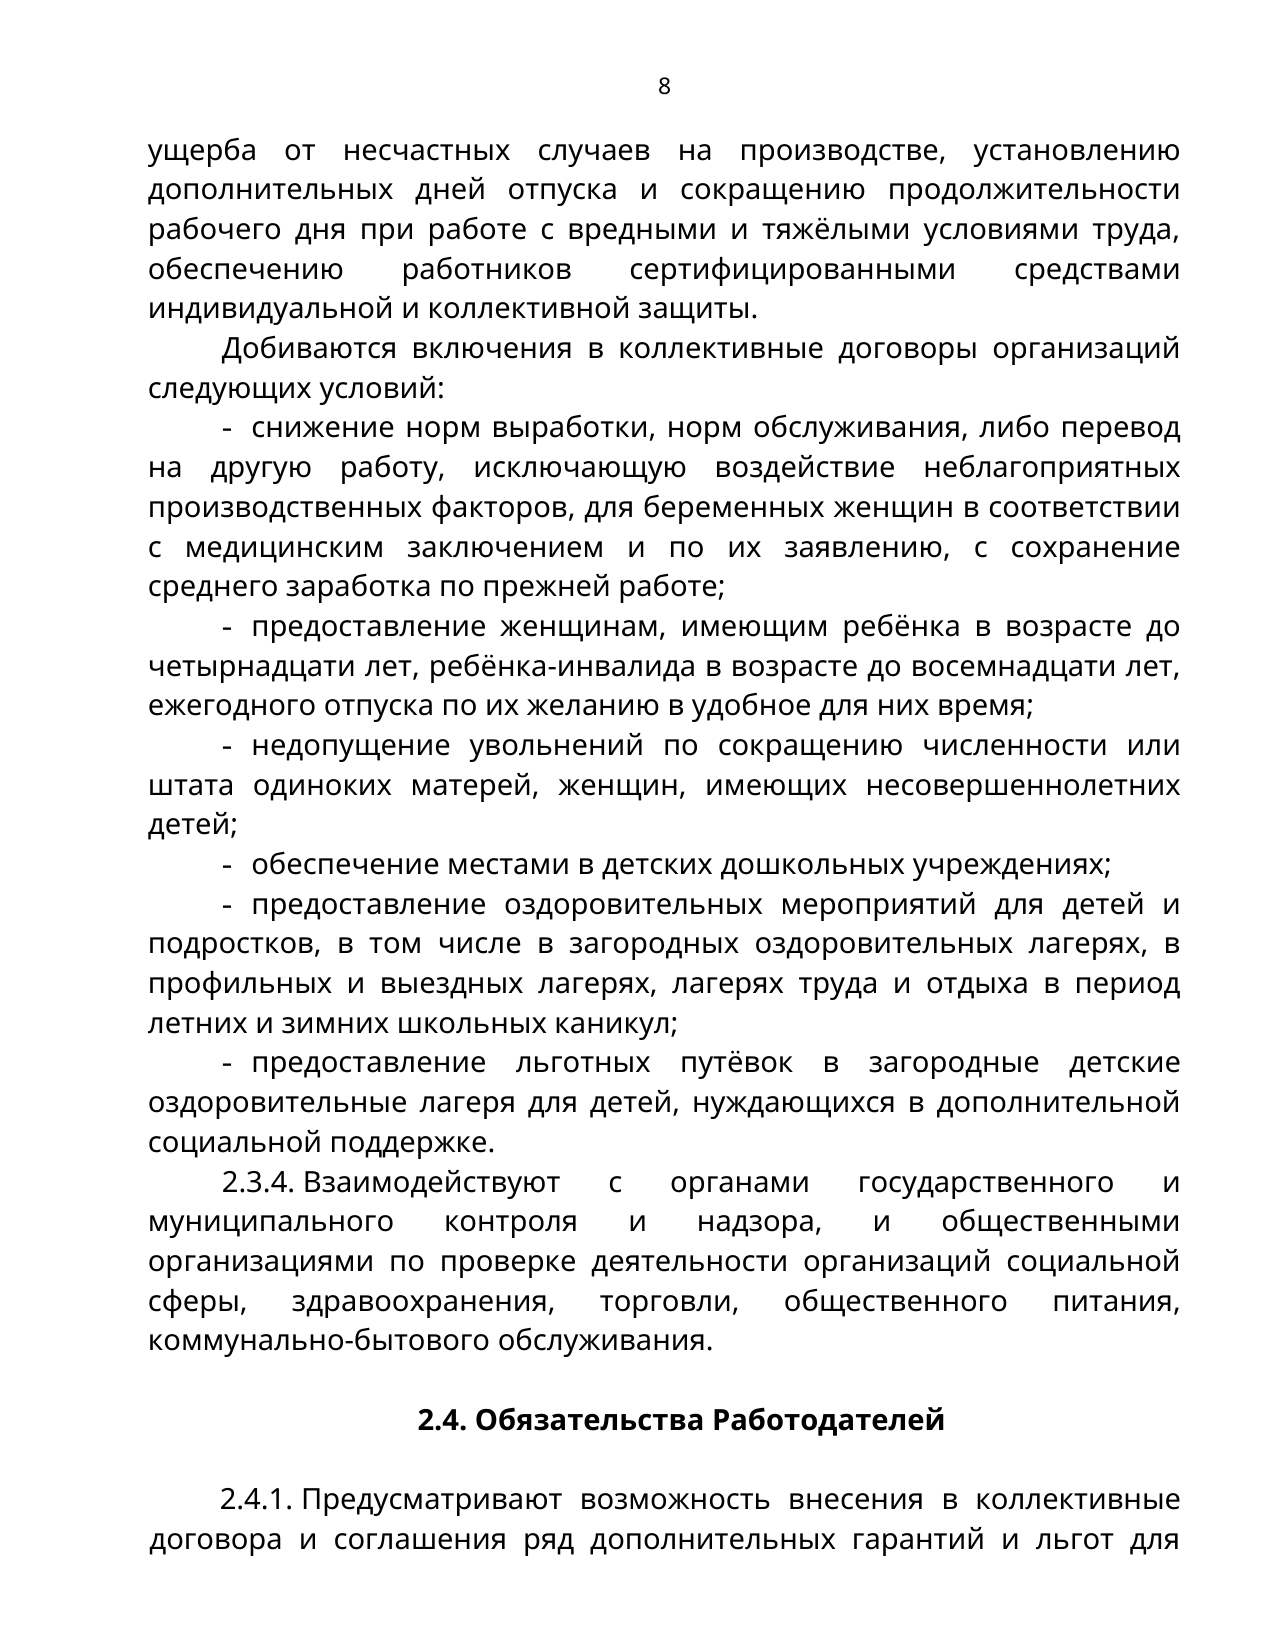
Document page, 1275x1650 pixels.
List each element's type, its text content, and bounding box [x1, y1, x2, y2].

text Добиваются включения в коллективные договоры организаций следующих условий: [148, 327, 1181, 407]
text 2.3.4. Взаимодействуют с органами государственного и муниципального контроля и надзора, и общественными организациями по проверке деятельности организаций социальной сферы, здравоохранения, торговли, общественного питания, коммунально-бытового обслуживания. [148, 1161, 1181, 1359]
list предоставление оздоровительных мероприятий для детей и подростков, в том числе в загородных оздоровительных лагерях, в профильных и выездных лагерях, лагерях труда и отдыха в период летних и зимних школьных каникул; [148, 883, 1181, 1042]
list недопущение увольнений по сокращению численности или штата одиноких матерей, женщин, имеющих несовершеннолетних детей; [148, 724, 1181, 843]
list предоставление льготных путёвок в загородные детские оздоровительные лагеря для детей, нуждающихся в дополнительной социальной поддержке. [148, 1042, 1181, 1161]
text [148, 129, 1181, 327]
list предоставление женщинам, имеющим ребёнка в возрасте до четырнадцати лет, ребёнка-инвалида в возрасте до восемнадцати лет, ежегодного отпуска по их желанию в удобное для них время; [148, 605, 1181, 724]
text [149, 1478, 1181, 1558]
text 2.4. Обязательства Работодателей [182, 1399, 1181, 1439]
list снижение норм выработки, норм обслуживания, либо перевод на другую работу, исключающую воздействие неблагоприятных производственных факторов, для беременных женщин в соответствии с медицинским заключением и по их заявлению, с сохранение среднего заработка по прежней работе; [148, 407, 1181, 605]
list обеспечение местами в детских дошкольных учреждениях; [148, 843, 1181, 883]
